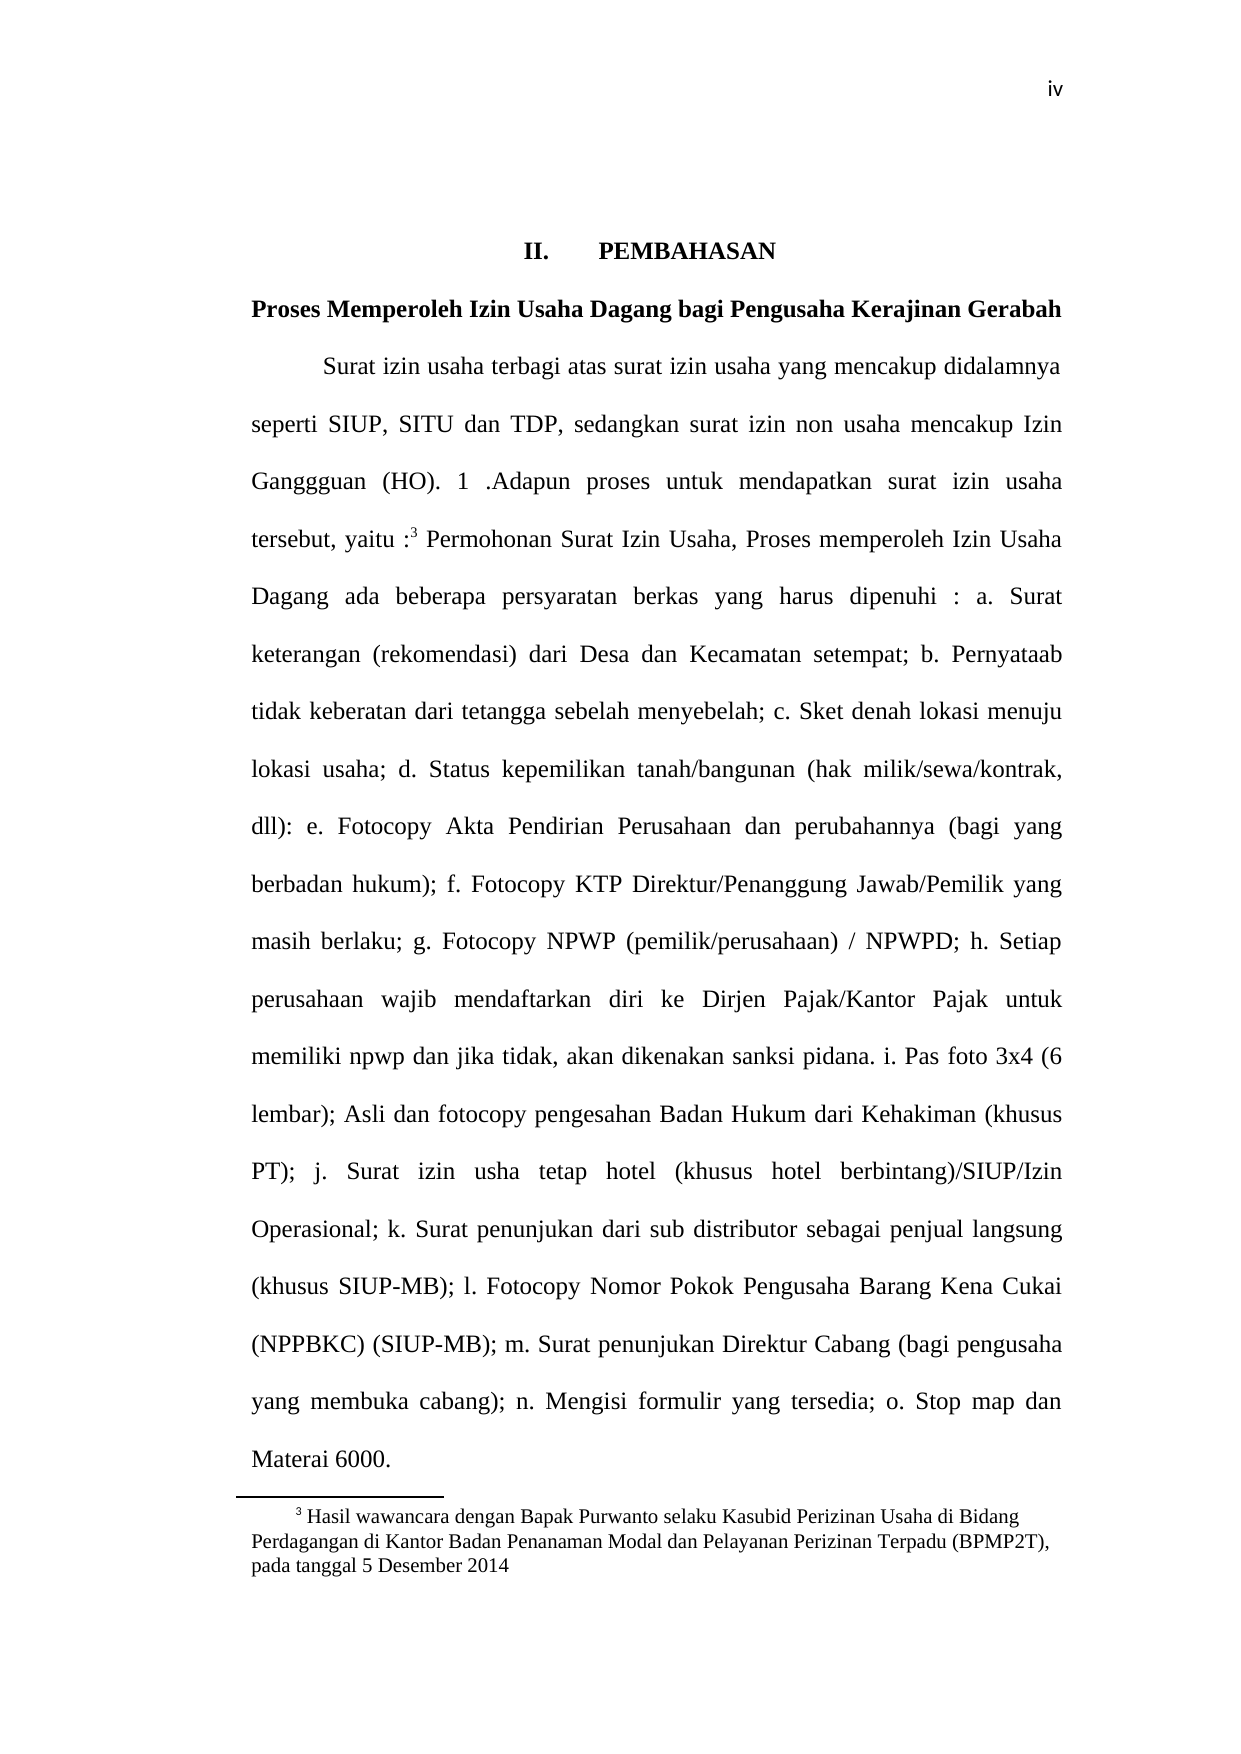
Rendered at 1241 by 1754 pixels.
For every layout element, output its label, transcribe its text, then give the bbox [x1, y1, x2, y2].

list Proses Memperoleh Izin Usaha Dagang bagi Pengusaha Kerajinan Gerabah [251, 294, 1063, 322]
list PEMBAHASAN [236, 236, 1063, 265]
list Surat izin usaha terbagi atas surat izin usaha yang mencakup didalamnya seperti SIUP, SITU dan TDP, sedangkan surat izin non usaha mencakup Izin Ganggguan (HO). 1 .Adapun proses untuk mendapatkan surat izin usaha tersebut, yaitu : Permohonan Surat Izin Usaha, Proses memperoleh Izin Usaha Dagang ada beberapa persyaratan berkas yang harus dipenuhi : a. Surat keterangan (rekomendasi) dari Desa dan Kecamatan setempat; b. Pernyataab tidak keberatan dari tetangga sebelah menyebelah; c. Sket denah lokasi menuju lokasi usaha; d. Status kepemilikan tanah/bangunan (hak milik/sewa/kontrak, dll): e. Fotocopy Akta Pendirian Perusahaan dan perubahannya (bagi yang berbadan hukum); f. Fotocopy KTP Direktur/Penanggung Jawab/Pemilik yang masih berlaku; g. Fotocopy NPWP (pemilik/perusahaan) / NPWPD; h. Setiap perusahaan wajib mendaftarkan diri ke Dirjen Pajak/Kantor Pajak untuk memiliki npwp dan jika tidak, akan dikenakan sanksi pidana. i. Pas foto 3x4 (6 lembar); Asli dan fotocopy pengesahan Badan Hukum dari Kehakiman (khusus PT); j. Surat izin usha tetap hotel (khusus hotel berbintang)/SIUP/Izin Operasional; k. Surat penunjukan dari sub distributor sebagai penjual langsung (khusus SIUP-MB); l. Fotocopy Nomor Pokok Pengusaha Barang Kena Cukai (NPPBKC) (SIUP-MB); m. Surat penunjukan Direktur Cabang (bagi pengusaha yang membuka cabang); n. Mengisi formulir yang tersedia; o. Stop map dan Materai 6000. [251, 351, 1063, 1472]
